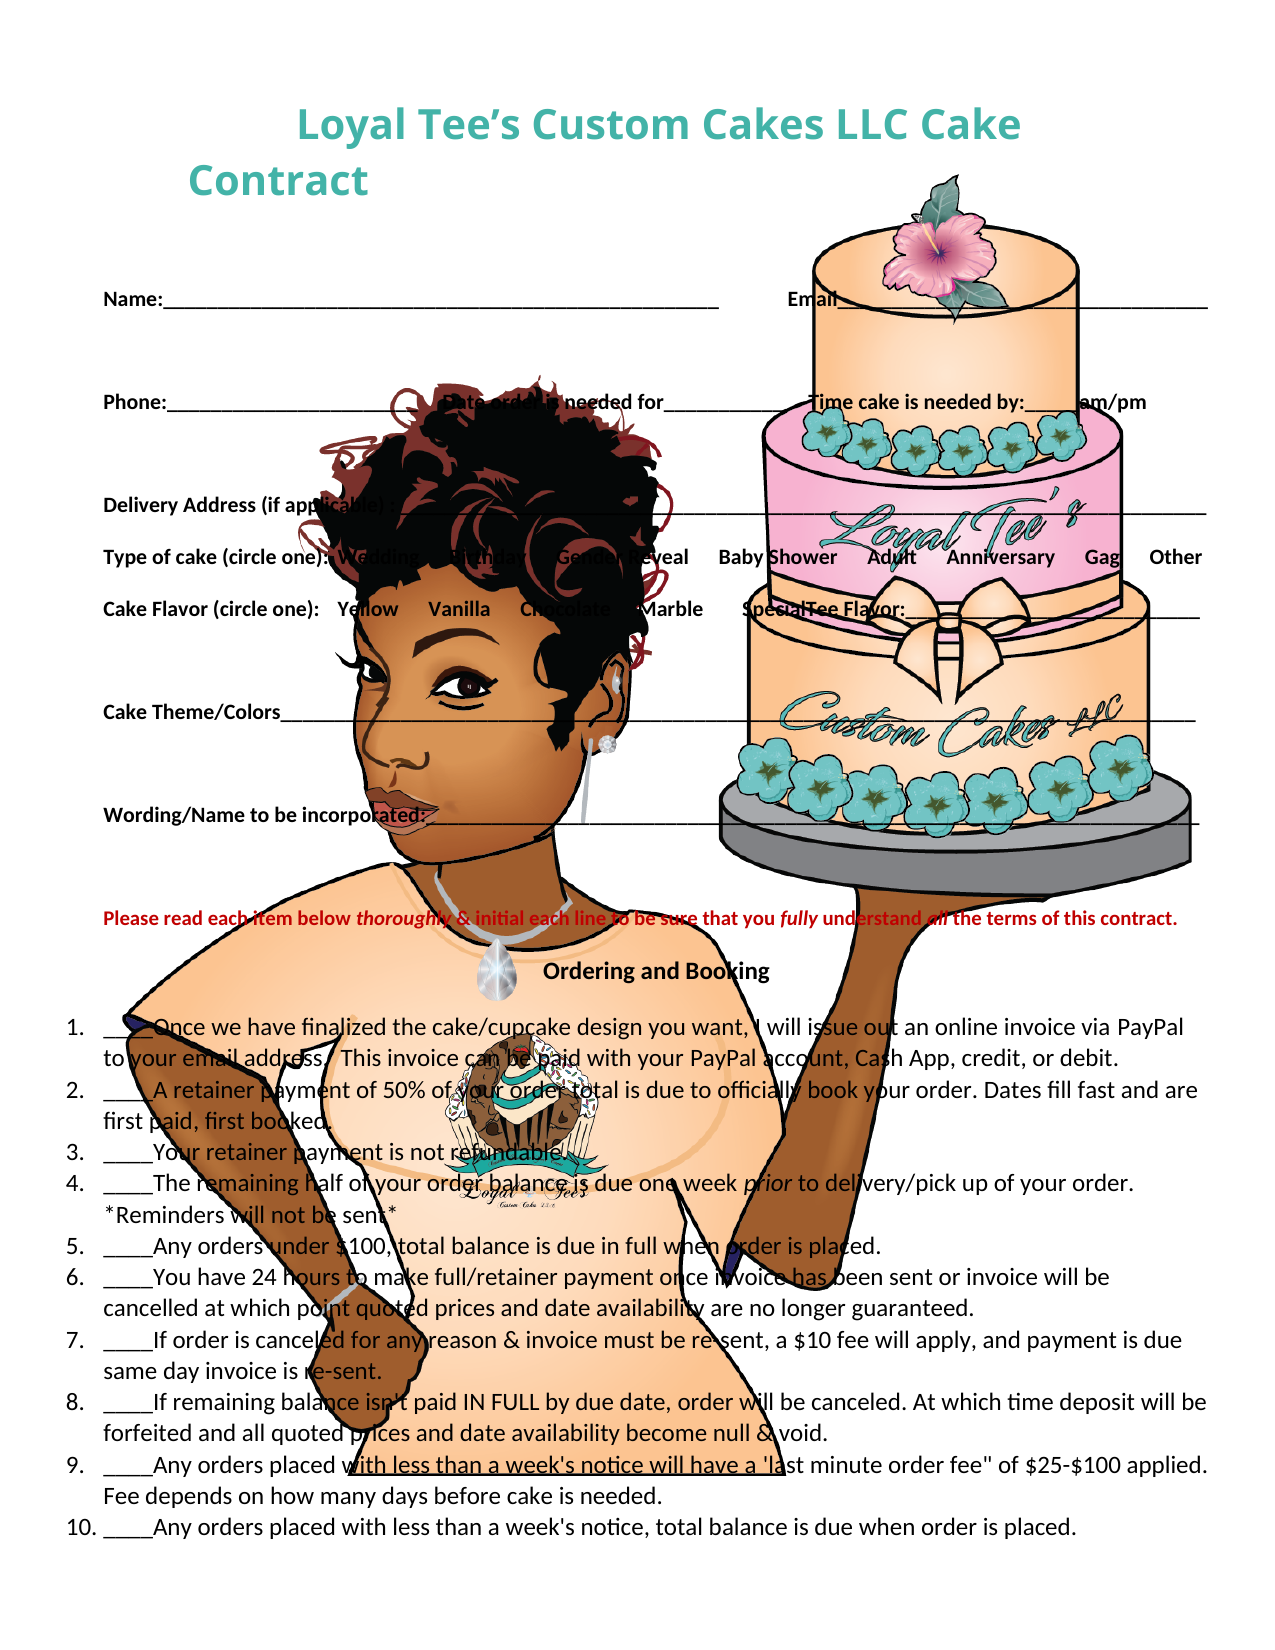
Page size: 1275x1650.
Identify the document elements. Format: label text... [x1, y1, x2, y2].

text Wording/Name to be incorporated:_______________________________________________________________________ [103, 801, 1209, 828]
list ____Any orders placed with less than a week's notice will have a 'last minute order fee" of $25-$100 applied. Fee depends on how many days before cake is needed. [66, 1448, 1209, 1511]
list ____You have 24 hours to make full/retainer payment once invoice has been sent or invoice will be cancelled at which point quoted prices and date availability are no longer guaranteed. [66, 1261, 1209, 1323]
text Delivery Address (if applicable) : __________________________________________________________________________ [103, 491, 1209, 518]
picture [122, 930, 1192, 955]
list ____Any orders placed with less than a week's notice, total balance is due when order is placed. [66, 1511, 1209, 1542]
picture [122, 311, 1192, 388]
list ____If remaining balance isn't paid IN FULL by due date, order will be canceled. At which time deposit will be forfeited and all quoted prices and date availability become null & void. [66, 1386, 1209, 1448]
text Cake Flavor (circle one): Yellow Vanilla Chocolate Marble SpecialTee Flavor:___________________________ [103, 595, 1209, 621]
text Loyal Tee’s Custom Cakes LLC Cake Contract [187, 94, 1209, 208]
list ____Any orders under $100, total balance is due in full when order is placed. [66, 1229, 1209, 1261]
picture [122, 570, 1192, 595]
text Type of cake (circle one): Wedding Birthday Gender Reveal Baby Shower Adult Anniversary Gag Other [103, 543, 1209, 570]
picture [122, 986, 1192, 1011]
picture [122, 415, 1192, 491]
text Name:___________________________________________________ Email__________________________________ [103, 285, 1209, 311]
picture [122, 174, 1192, 285]
list ____If order is canceled for any reason & invoice must be re-sent, a $10 fee will apply, and payment is due same day invoice is re-sent. [66, 1323, 1209, 1386]
text Phone:_______________________ Date order is needed for___________ Time cake is needed by:_____am/pm [103, 388, 1209, 415]
text Please read each item below thoroughly & initial each line to be sure that you fully understand all the terms of this contract. [103, 905, 1209, 930]
picture [122, 828, 1192, 905]
list ____Your retainer payment is not refundable. [66, 1136, 1209, 1167]
picture [122, 725, 1192, 801]
text Cake Theme/Colors____________________________________________________________________________________ [103, 698, 1209, 725]
picture [122, 621, 1192, 698]
list ____Once we have finalized the cake/cupcake design you want, I will issue out an online invoice via PayPal to your email address. This invoice can be paid with your PayPal account, Cash App, credit, or debit. [66, 1011, 1209, 1073]
list ____A retainer payment of 50% of your order total is due to officially book your order. Dates fill fast and are first paid, first booked. [66, 1073, 1209, 1136]
text Ordering and Booking [103, 955, 1209, 986]
picture [122, 518, 1192, 543]
list ____The remaining half of your order balance is due one week prior to delivery/pick up of your order. *Reminders will not be sent* [66, 1167, 1209, 1229]
